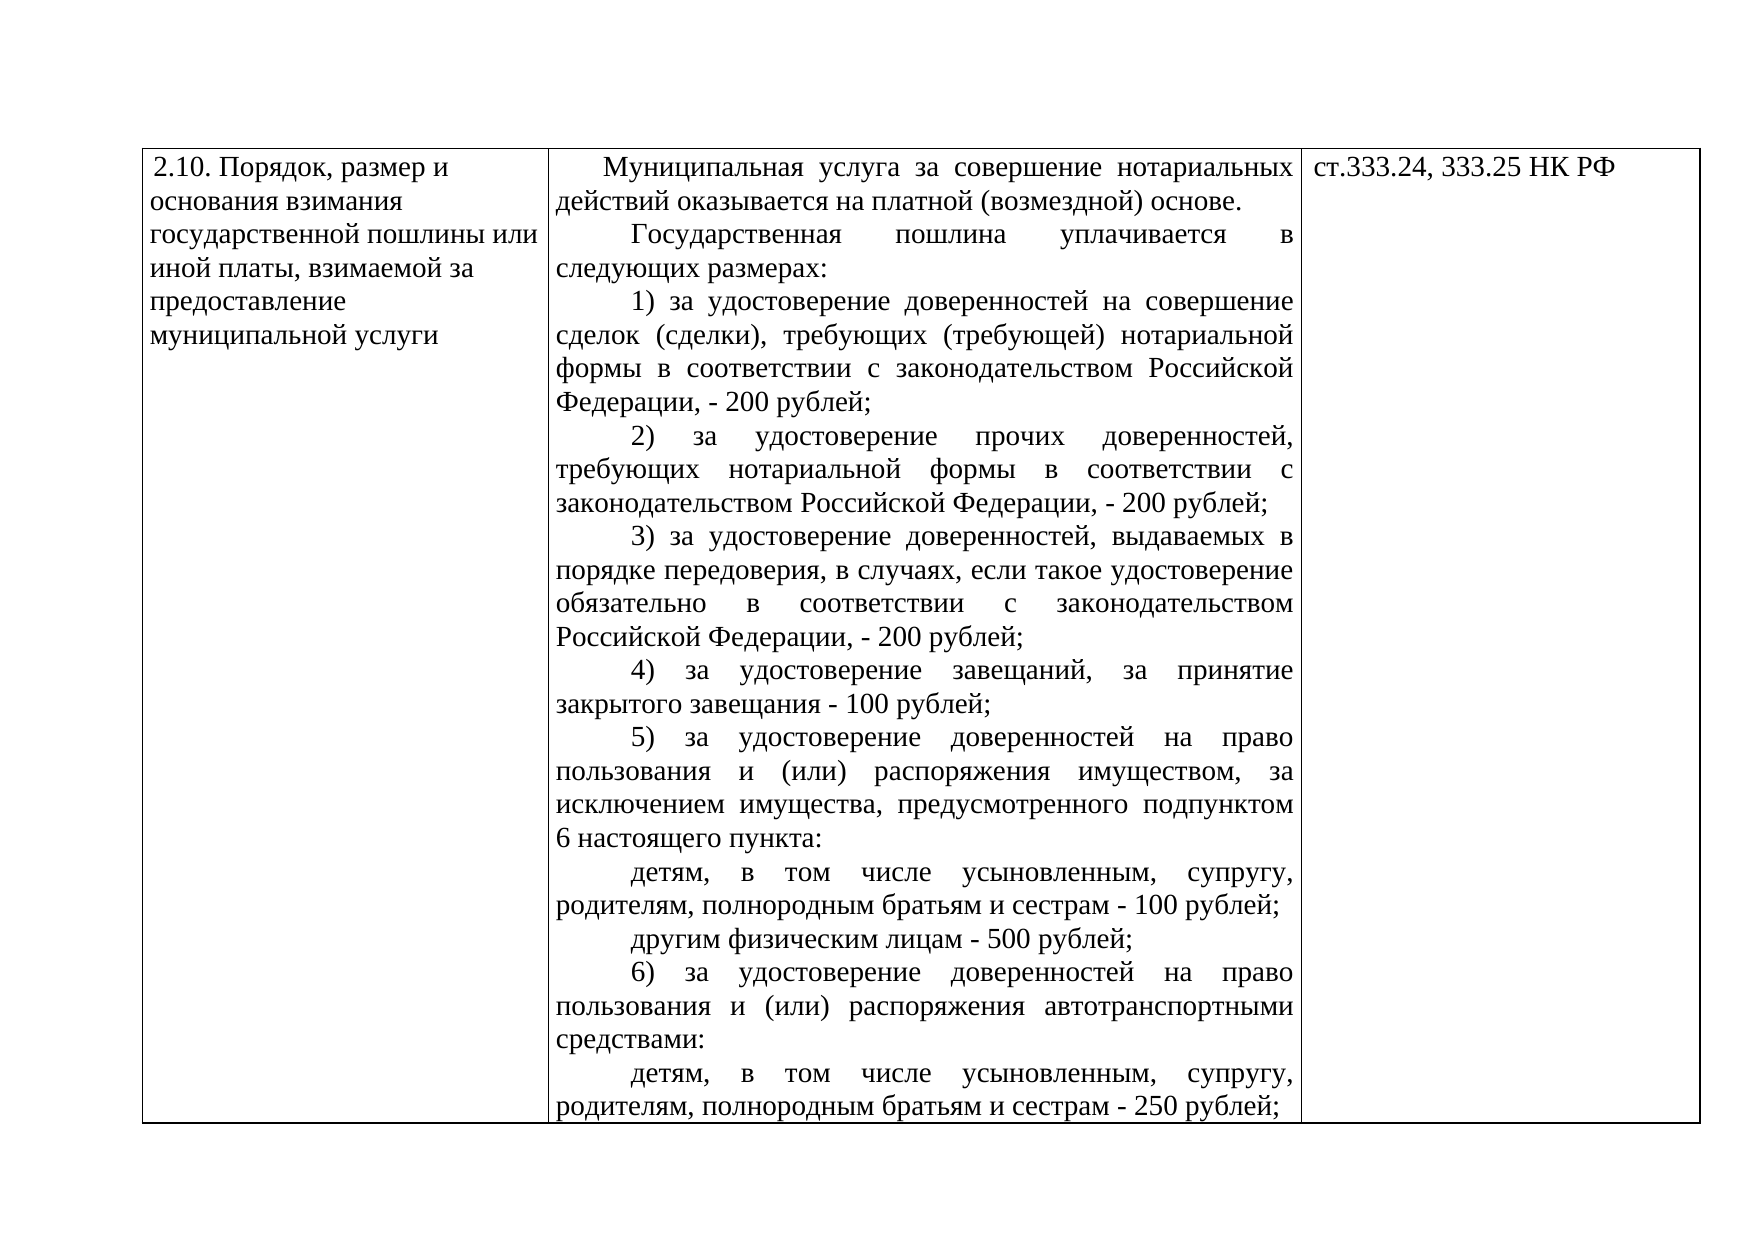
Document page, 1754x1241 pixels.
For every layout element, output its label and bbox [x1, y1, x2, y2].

table_cell [143, 149, 548, 1122]
table_cell [1302, 149, 1699, 1122]
table_cell [549, 149, 1301, 1122]
